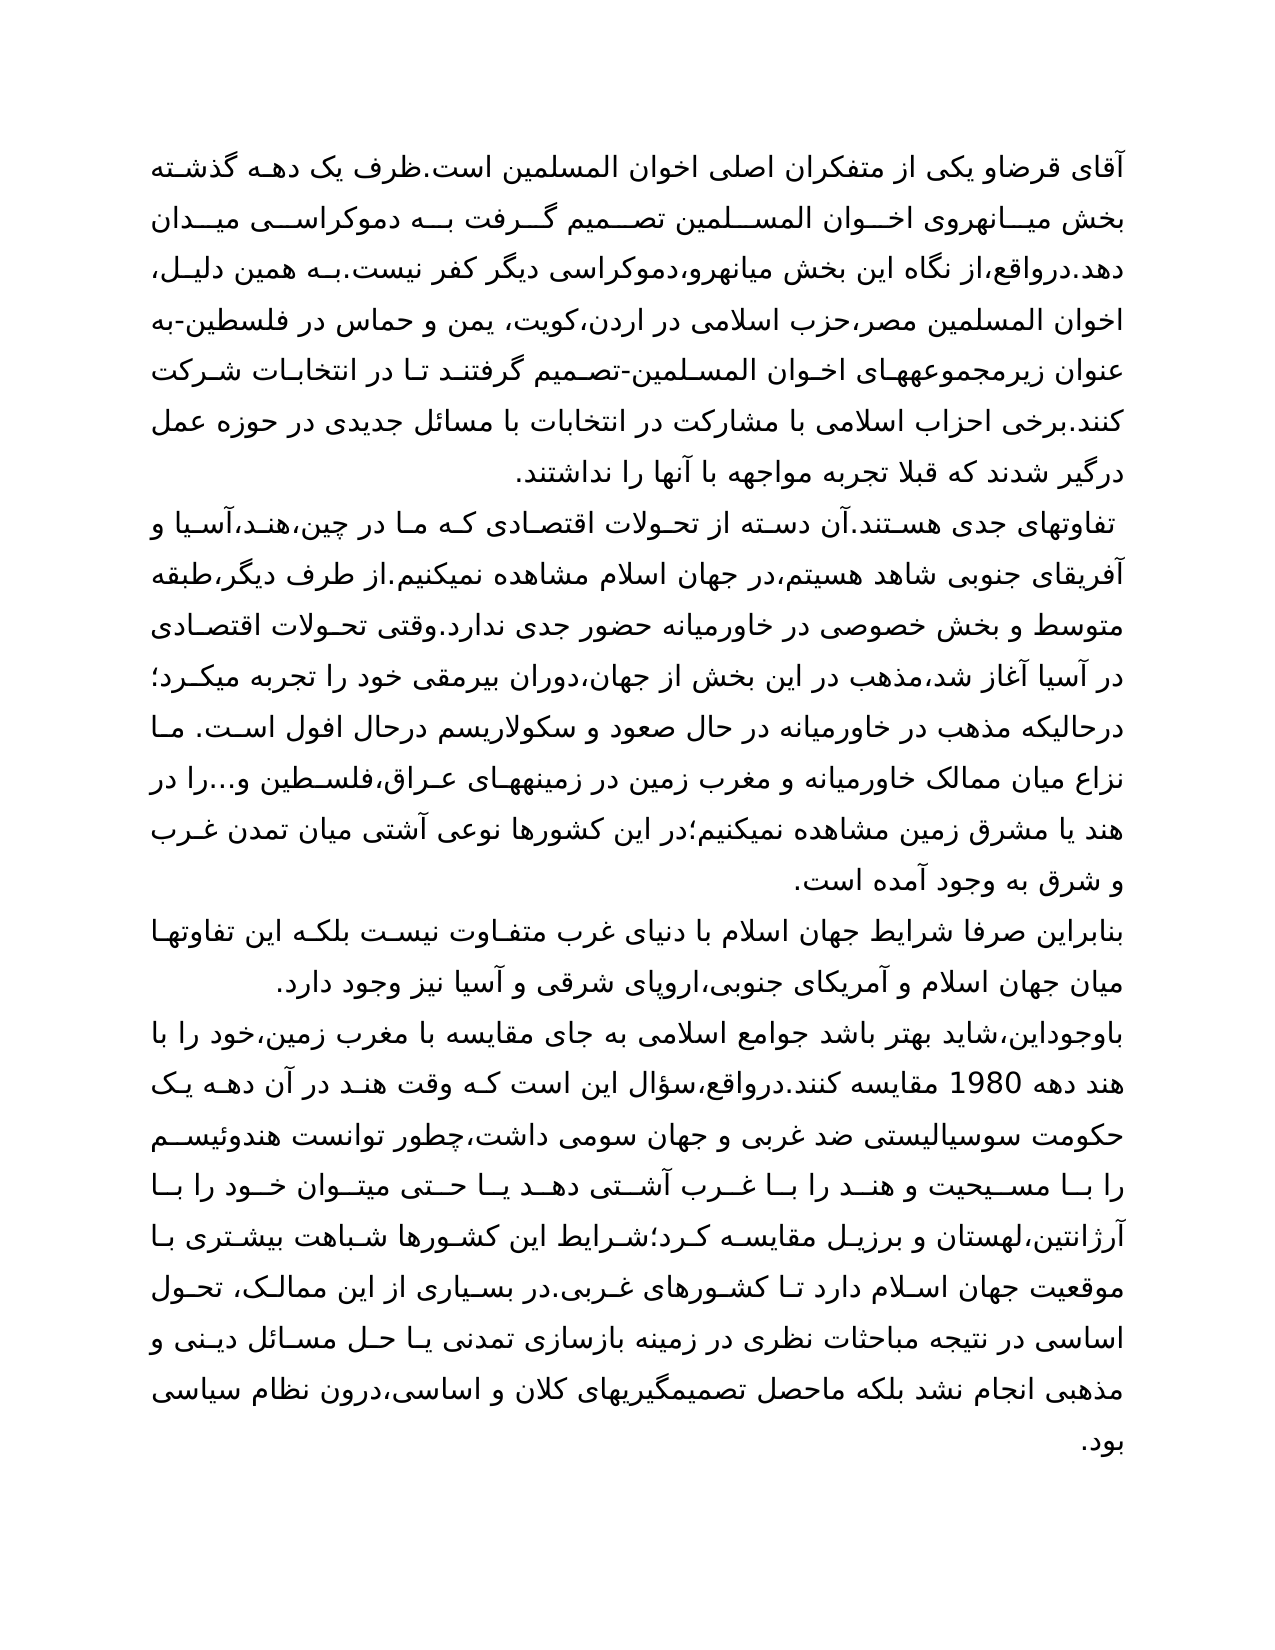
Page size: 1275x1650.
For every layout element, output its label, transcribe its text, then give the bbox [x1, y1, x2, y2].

text تفاوت‏های جدی هستند.آن دسته از تحولات‏ اقتصادی که ما در چین،هند،آسیا و آفریقای‏ جنوبی شاهد هسیتم،در جهان اسلام مشاهده‏ نمی‏کنیم.از طرف دیگر،طبقه متوسط و بخش‏ خصوصی در خاورمیانه حضور جدی ندارد.وقتی‏ تحولات اقتصادی در آسیا آغاز شد،مذهب در این بخش از جهان،دوران بی‏رمقی خود را تجربه‏ می‏کرد؛درحالی‏که مذهب در خاورمیانه در حال صعود و سکولاریسم درحال افول است. ما نزاع میان ممالک خاورمیانه و مغرب زمین‏ در زمینه‏های عراق،فلسطین و...را در هند یا مشرق زمین مشاهده نمی‏کنیم؛در این کشورها نوعی آشتی میان تمدن غرب و شرق به وجود آمده است. [150, 507, 1125, 897]
text آقای قرضاو یکی از متفکران اصلی‏ اخوان المسلمین است.ظرف یک دهه گذشته‏ بخش میانه‏روی اخوان المسلمین تصمیم گرفت به‏ دموکراسی میدان دهد.درواقع،از نگاه این بخش‏ میانه‏رو،دموکراسی دیگر کفر نیست.به همین دلیل، اخوان المسلمین مصر،حزب اسلامی در اردن،کویت، یمن و حماس در فلسطین-به عنوان زیرمجموعه‏های‏ اخوان المسلمین-تصمیم گرفتند تا در انتخابات‏ شرکت کنند.برخی احزاب اسلامی با مشارکت در انتخابات با مسائل جدیدی در حوزه عمل‏ درگیر شدند که قبلا تجربه مواجهه‏ با آنها را نداشتند. [150, 150, 1125, 489]
text باوجوداین،شاید بهتر باشد جوامع اسلامی‏ به جای مقایسه با مغرب زمین،خود را با هند دهه‏ 1980 مقایسه کنند.درواقع،سؤال این است که‏ وقت هند در آن دهه یک حکومت سوسیالیستی‏ ضد غربی و جهان سومی داشت،چطور توانست‏ هندوئیسم را با مسیحیت و هند را با غرب آشتی‏ دهد یا حتی می‏توان خود را با آرژانتین،لهستان‏ و برزیل مقایسه کرد؛شرایط این کشورها شباهت بیشتری با موقعیت جهان اسلام دارد تا کشورهای غربی.در بسیاری از این ممالک، تحول اساسی در نتیجه مباحثات نظری در زمینه‏ بازسازی تمدنی یا حل مسائل دینی و مذهبی‏ انجام نشد بلکه ماحصل تصمیم‏گیری‏های کلان‏ و اساسی،درون نظام سیاسی بود. [150, 1016, 1125, 1457]
text بنابراین صرفا شرایط جهان اسلام با دنیای غرب‏ متفاوت نیست بلکه این تفاوت‏ها میان جهان‏ اسلام و آمریکای جنوبی،اروپای شرقی و آسیا نیز وجود دارد. [150, 914, 1125, 999]
